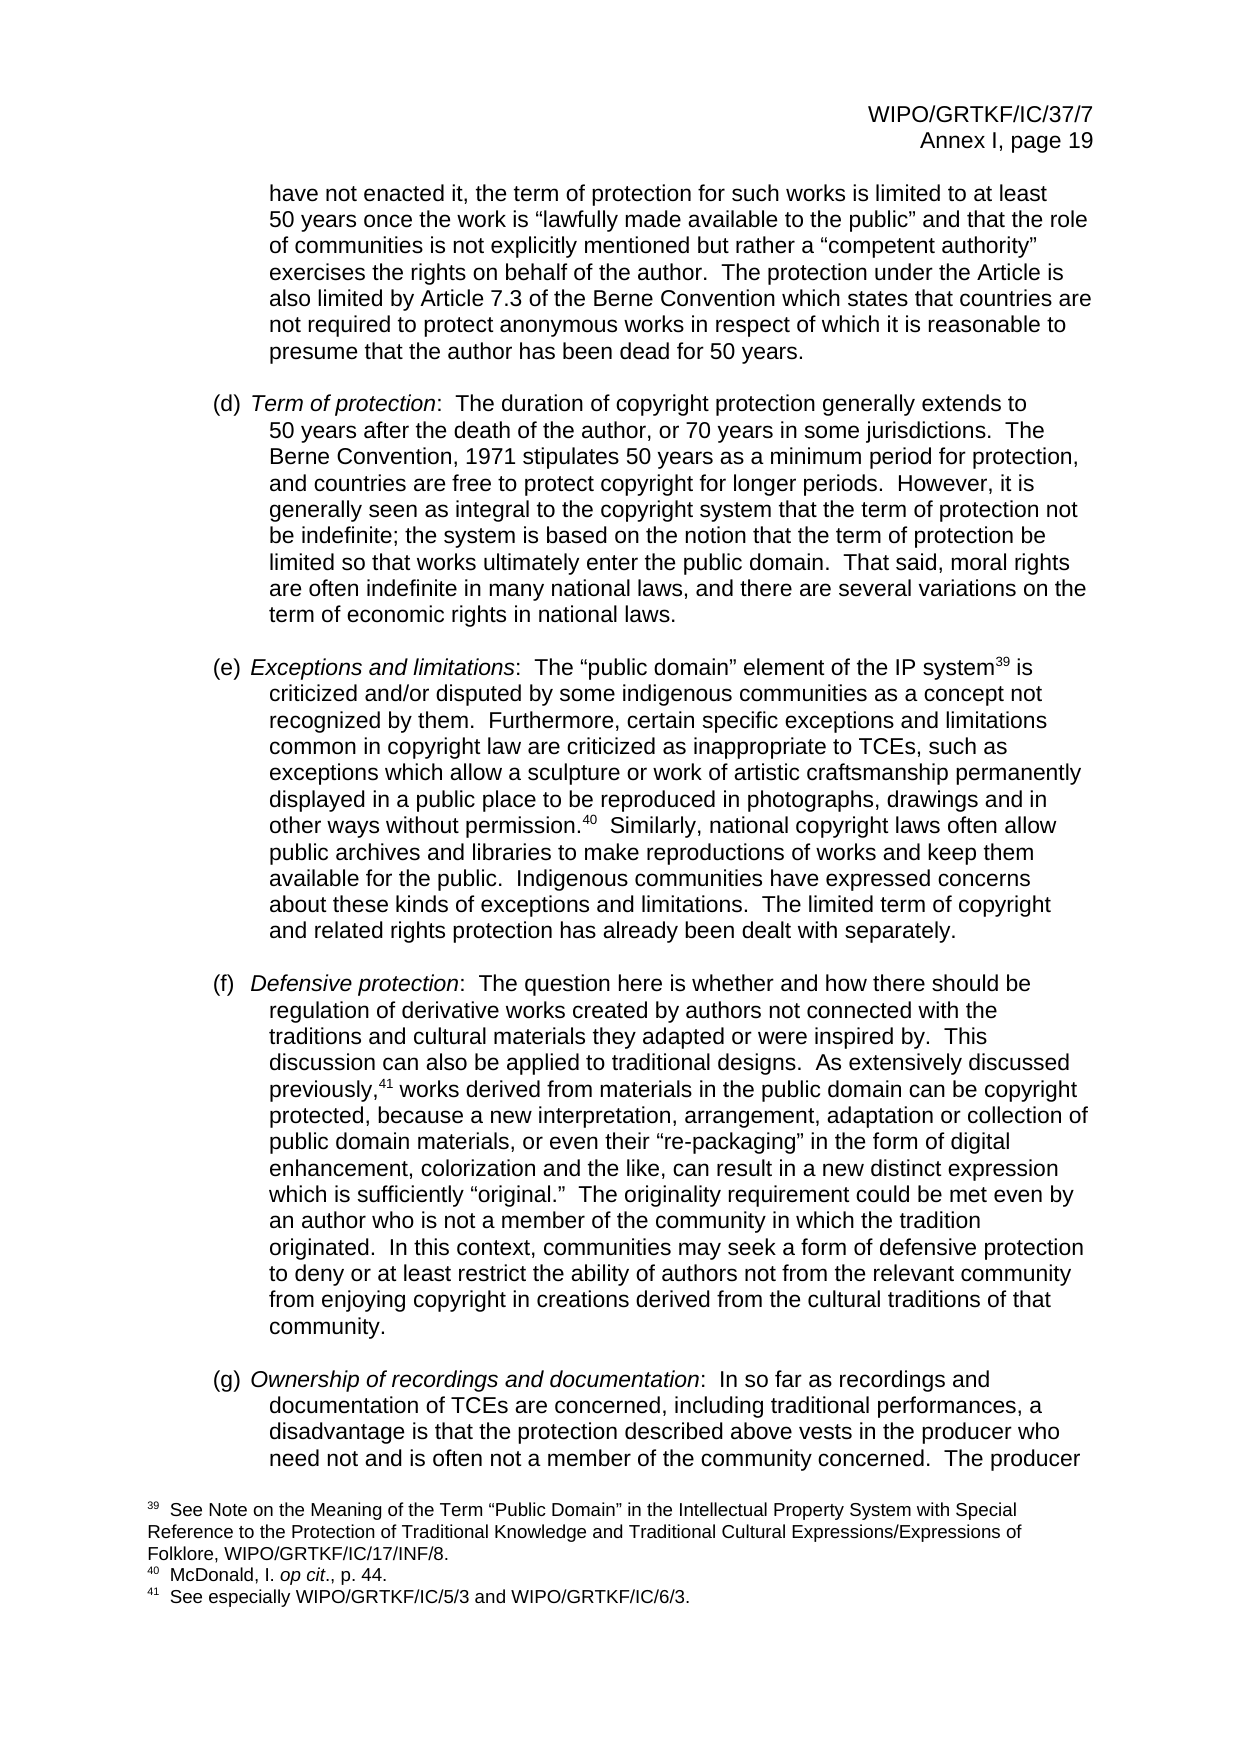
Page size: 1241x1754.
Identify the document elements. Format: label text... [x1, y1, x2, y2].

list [213, 1366, 1093, 1471]
list Term of protection: The duration of copyright protection generally extends to 50 years after the death of the author, or 70 years in some jurisdictions. The Berne Convention, 1971 stipulates 50 years as a minimum period for protection, and countries are free to protect copyright for longer periods. However, it is generally seen as integral to the copyright system that the term of protection not be indefinite; the system is based on the notion that the term of protection be limited so that works ultimately enter the public domain. That said, moral rights are often indefinite in many national laws, and there are several variations on the term of economic rights in national laws. [213, 390, 1093, 654]
list Exceptions and limitations: The “public domain” element of the IP system is criticized and/or disputed by some indigenous communities as a concept not recognized by them. Furthermore, certain specific exceptions and limitations common in copyright law are criticized as inappropriate to TCEs, such as exceptions which allow a sculpture or work of artistic craftsmanship permanently displayed in a public place to be reproduced in photographs, drawings and in other ways without permission. Similarly, national copyright laws often allow public archives and libraries to make reproductions of works and keep them available for the public. Indigenous communities have expressed concerns about these kinds of exceptions and limitations. The limited term of copyright and related rights protection has already been dealt with separately. [213, 654, 1093, 970]
list Defensive protection: The question here is whether and how there should be regulation of derivative works created by authors not connected with the traditions and cultural materials they adapted or were inspired by. This discussion can also be applied to traditional designs. As extensively discussed previously, works derived from materials in the public domain can be copyright protected, because a new interpretation, arrangement, adaptation or collection of public domain materials, or even their “re-packaging” in the form of digital enhancement, colorization and the like, can result in a new distinct expression which is sufficiently “original.” The originality requirement could be met even by an author who is not a member of the community in which the tradition originated. In this context, communities may seek a form of defensive protection to deny or at least restrict the ability of authors not from the relevant community from enjoying copyright in creations derived from the cultural traditions of that community. [213, 970, 1093, 1339]
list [213, 179, 1093, 364]
